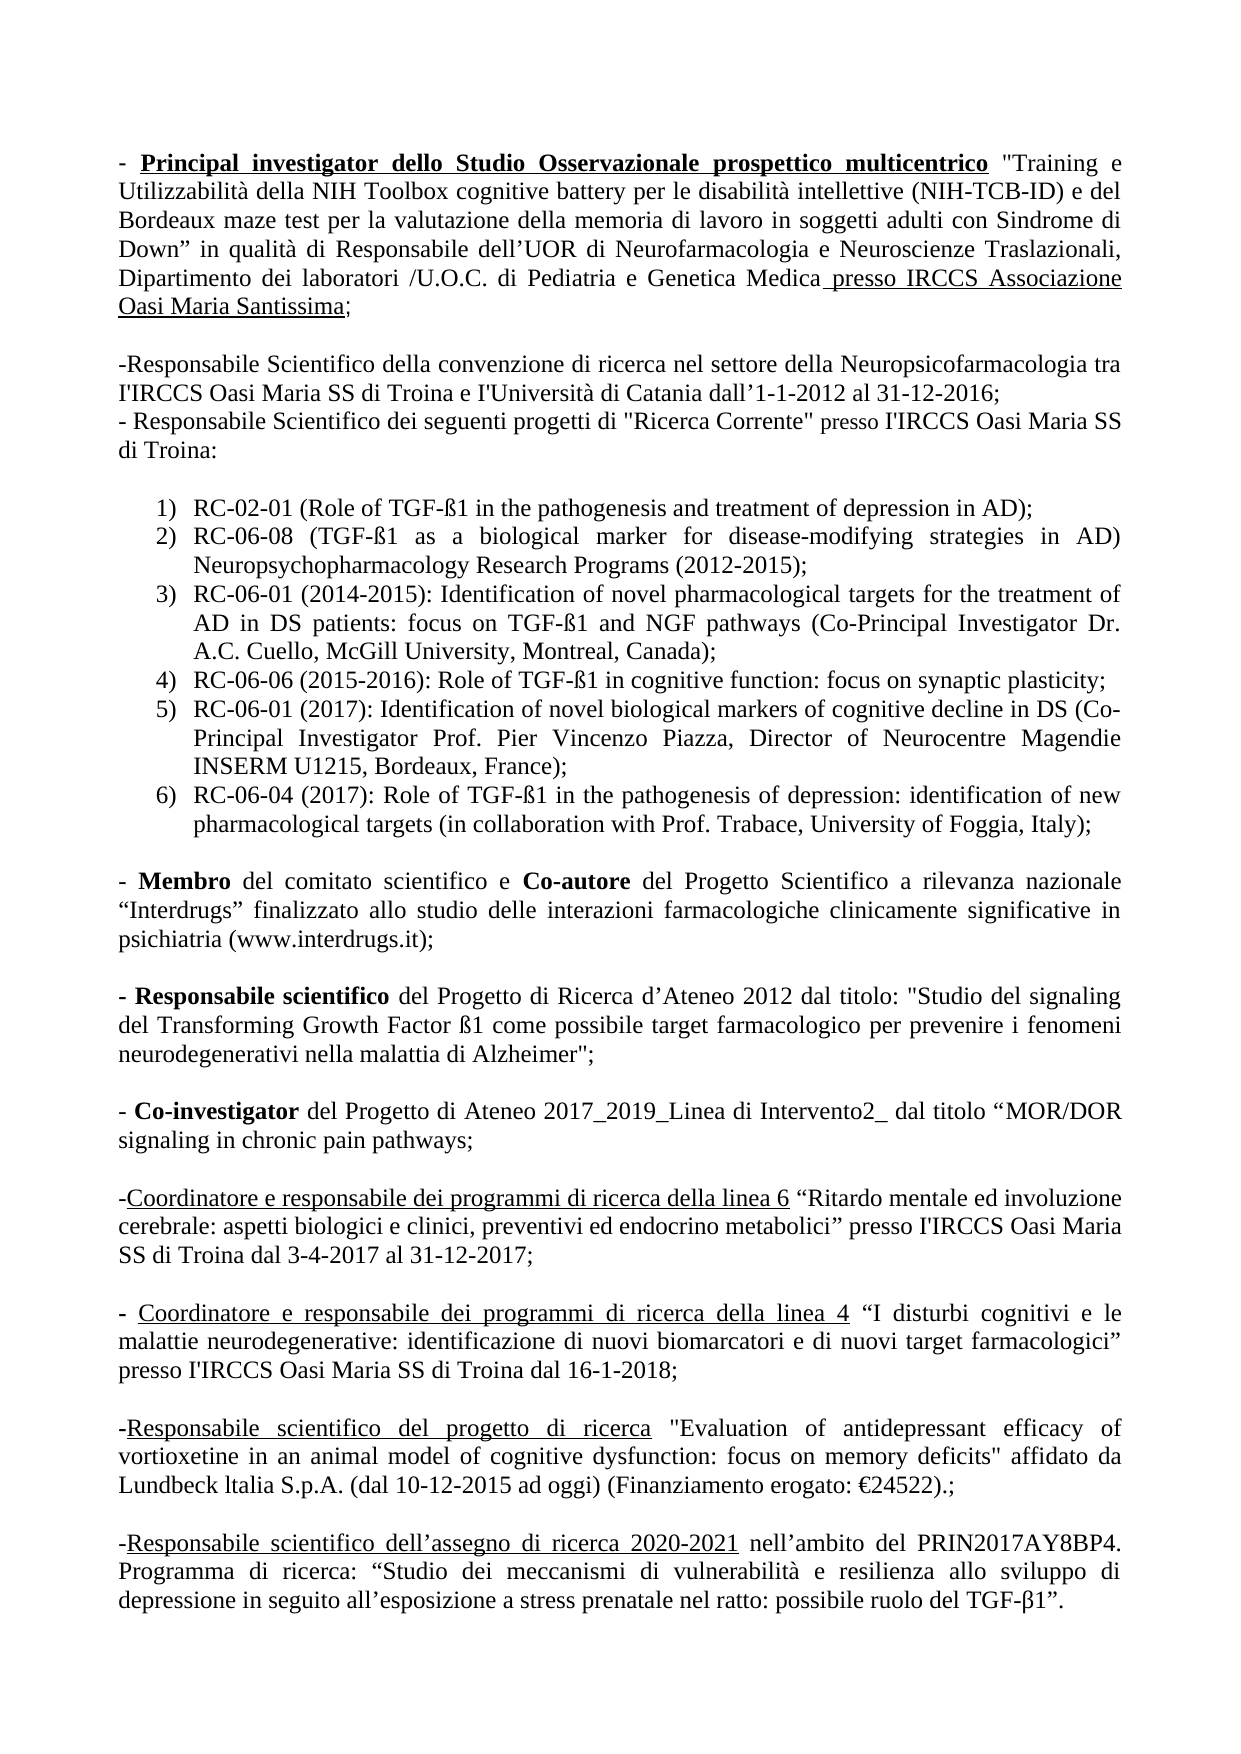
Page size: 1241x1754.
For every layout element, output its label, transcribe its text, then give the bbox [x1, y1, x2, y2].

text - Responsabile Scientifico dei seguenti progetti di "Ricerca Corrente" presso I'IRCCS Oasi Maria SS di Troina: [118, 406, 1122, 464]
text -Coordinatore e responsabile dei programmi di ricerca della linea 6 “Ritardo mentale ed involuzione cerebrale: aspetti biologici e clinici, preventivi ed endocrino metabolici” presso I'IRCCS Oasi Maria SS di Troina dal 3-4-2017 al 31-12-2017; [118, 1183, 1122, 1269]
text - Principal investigator dello Studio Osservazionale prospettico multicentrico "Training e Utilizzabilità della NIH Toolbox cognitive battery per le disabilità intellettive (NIH-TCB-ID) e del Bordeaux maze test per la valutazione della memoria di lavoro in soggetti adulti con Sindrome di Down” in qualità di Responsabile dell’UOR di Neurofarmacologia e Neuroscienze Traslazionali, Dipartimento dei laboratori /U.O.C. di Pediatria e Genetica Medica presso IRCCS Associazione Oasi Maria Santissima; [118, 148, 1122, 320]
list RC-06-04 (2017): Role of TGF-ß1 in the pathogenesis of depression: identification of new pharmacological targets (in collaboration with Prof. Trabace, University of Foggia, Italy); [156, 780, 1122, 838]
text - Co-investigator del Progetto di Ateneo 2017_2019_Linea di Intervento2_ dal titolo “MOR/DOR signaling in chronic pain pathways; [118, 1096, 1122, 1154]
list RC-02-01 (Role of TGF-ß1 in the pathogenesis and treatment of depression in AD); [156, 493, 1122, 521]
list RC-06-08 (TGF-ß1 as a biological marker for disease-modifying strategies in AD) Neuropsychopharmacology Research Programs (2012-2015); [156, 521, 1122, 579]
text -Responsabile scientifico del progetto di ricerca "Evaluation of antidepressant efficacy of vortioxetine in an animal model of cognitive dysfunction: focus on memory deficits" affidato da Lundbeck ltalia S.p.A. (dal 10-12-2015 ad oggi) (Finanziamento erogato: €24522).; [118, 1413, 1122, 1499]
text - Coordinatore e responsabile dei programmi di ricerca della linea 4 “I disturbi cognitivi e le malattie neurodegenerative: identificazione di nuovi biomarcatori e di nuovi target farmacologici” presso I'IRCCS Oasi Maria SS di Troina dal 16-1-2018; [118, 1298, 1122, 1384]
list RC-06-01 (2014-2015): Identification of novel pharmacological targets for the treatment of AD in DS patients: focus on TGF-ß1 and NGF pathways (Co-Principal Investigator Dr. A.C. Cuello, McGill University, Montreal, Canada); [156, 579, 1122, 665]
text -Responsabile scientifico dell’assegno di ricerca 2020-2021 nell’ambito del PRIN2017AY8BP4. Programma di ricerca: “Studio dei meccanismi di vulnerabilità e resilienza allo sviluppo di depressione in seguito all’esposizione a stress prenatale nel ratto: possibile ruolo del TGF-β1”. [118, 1528, 1122, 1614]
list RC-06-06 (2015-2016): Role of TGF-ß1 in cognitive function: focus on synaptic plasticity; [156, 665, 1122, 694]
list RC-06-01 (2017): Identification of novel biological markers of cognitive decline in DS (Co-Principal Investigator Prof. Pier Vincenzo Piazza, Director of Neurocentre Magendie INSERM U1215, Bordeaux, France); [156, 694, 1122, 780]
text - Responsabile scientifico del Progetto di Ricerca d’Ateneo 2012 dal titolo: "Studio del signaling del Transforming Growth Factor ß1 come possibile target farmacologico per prevenire i fenomeni neurodegenerativi nella malattia di Alzheimer"; [118, 981, 1122, 1068]
text - Membro del comitato scientifico e Co-autore del Progetto Scientifico a rilevanza nazionale “Interdrugs” finalizzato allo studio delle interazioni farmacologiche clinicamente significative in psichiatria (www.interdrugs.it); [118, 866, 1122, 953]
text -Responsabile Scientifico della convenzione di ricerca nel settore della Neuropsicofarmacologia tra I'IRCCS Oasi Maria SS di Troina e I'Università di Catania dall’1-1-2012 al 31-12-2016; [118, 349, 1122, 406]
